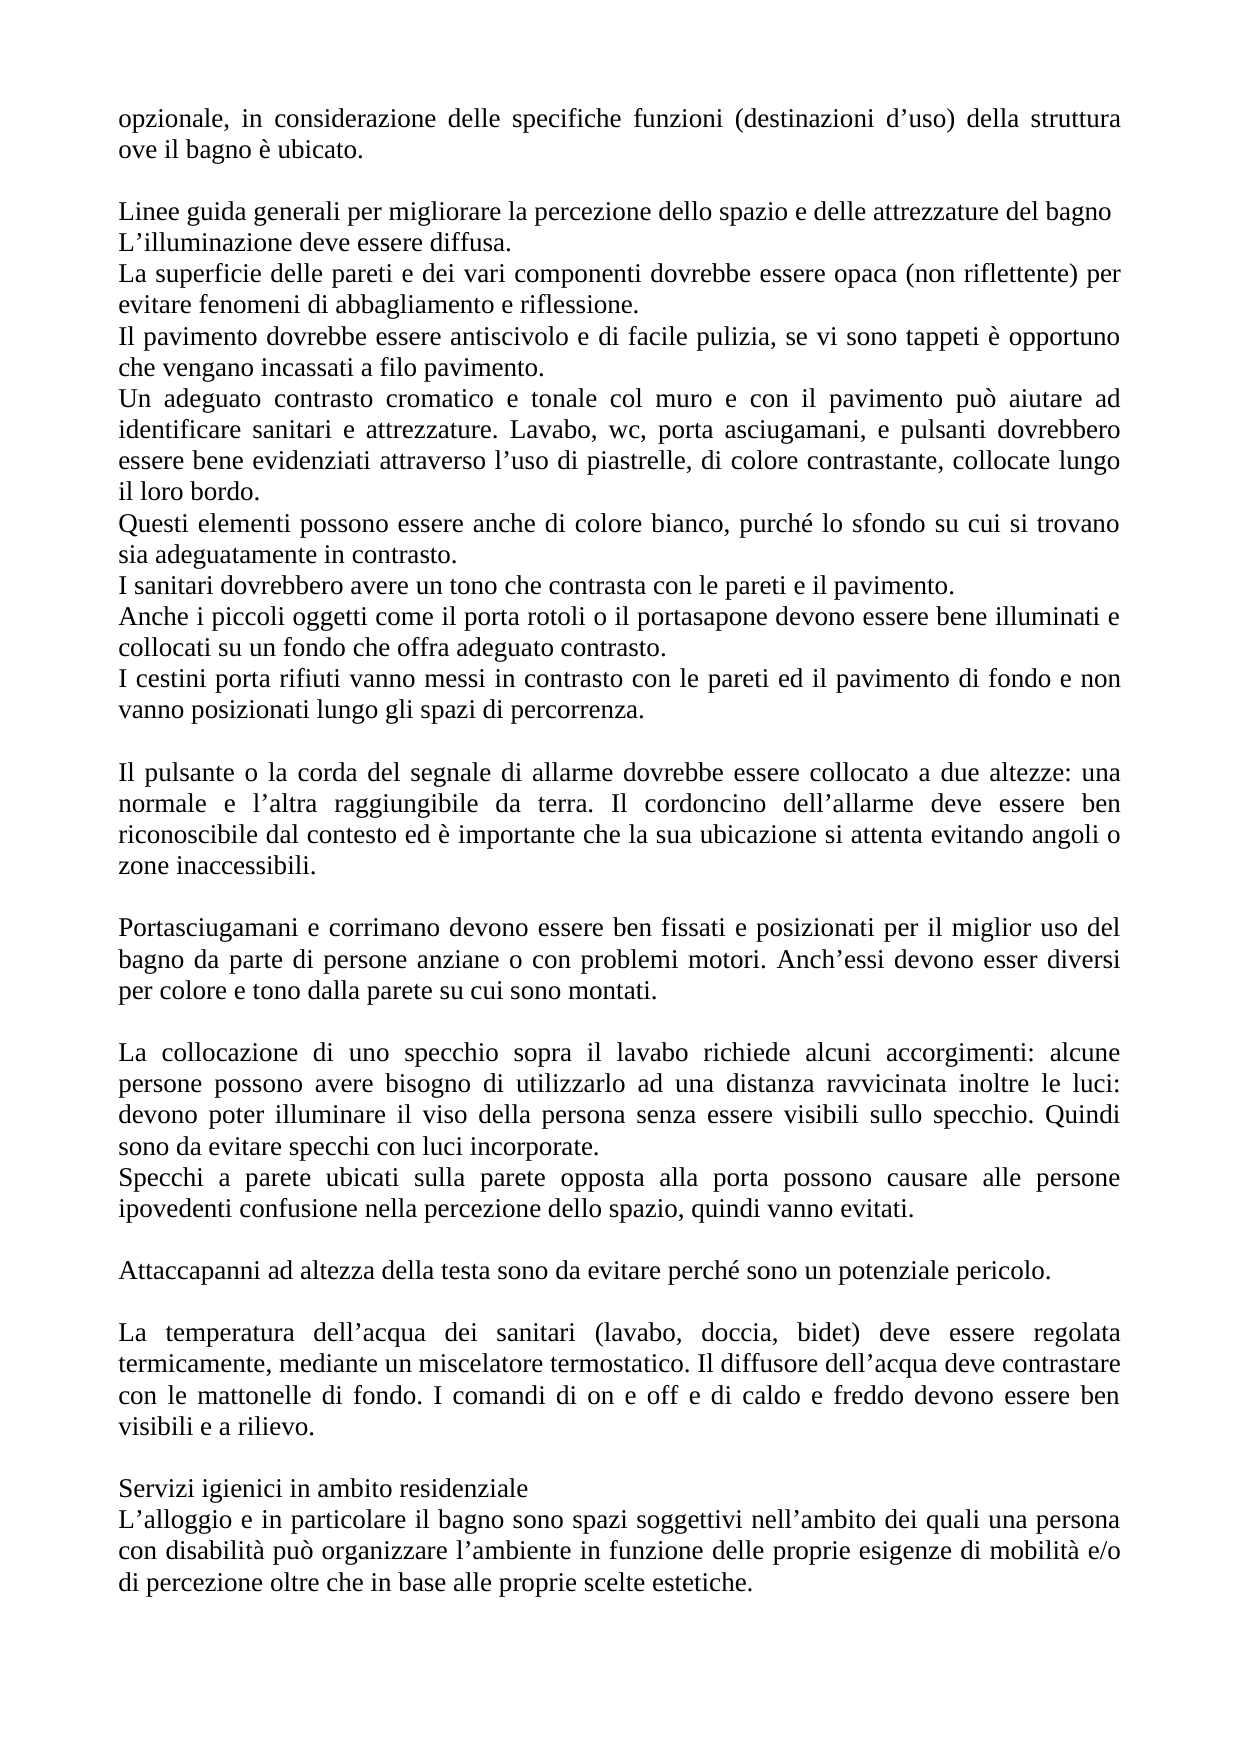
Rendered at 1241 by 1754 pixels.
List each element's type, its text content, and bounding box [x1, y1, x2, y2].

text Anche i piccoli oggetti come il porta rotoli o il portasapone devono essere bene illuminati e collocati su un fondo che offra adeguato contrasto. [118, 600, 1122, 662]
text L’alloggio e in particolare il bagno sono spazi soggettivi nell’ambito dei quali una persona con disabilità può organizzare l’ambiente in funzione delle proprie esigenze di mobilità e/o di percezione oltre che in base alle proprie scelte estetiche. [118, 1503, 1122, 1597]
text Questi elementi possono essere anche di colore bianco, purché lo sfondo su cui si trovano sia adeguatamente in contrasto. [118, 507, 1122, 569]
text L’illuminazione deve essere diffusa. [118, 226, 1122, 257]
text Un adeguato contrasto cromatico e tonale col muro e con il pavimento può aiutare ad identificare sanitari e attrezzature. Lavabo, wc, porta asciugamani, e pulsanti dovrebbero essere bene evidenziati attraverso l’uso di piastrelle, di colore contrastante, collocate lungo il loro bordo. [118, 382, 1122, 507]
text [118, 102, 1122, 164]
text I sanitari dovrebbero avere un tono che contrasta con le pareti e il pavimento. [118, 569, 1122, 600]
text Linee guida generali per migliorare la percezione dello spazio e delle attrezzature del bagno [118, 195, 1122, 226]
text Il pavimento dovrebbe essere antiscivolo e di facile pulizia, se vi sono tappeti è opportuno che vengano incassati a filo pavimento. [118, 320, 1122, 382]
text I cestini porta rifiuti vanno messi in contrasto con le pareti ed il pavimento di fondo e non vanno posizionati lungo gli spazi di percorrenza. [118, 662, 1122, 725]
text La superficie delle pareti e dei vari componenti dovrebbe essere opaca (non riflettente) per evitare fenomeni di abbagliamento e riflessione. [118, 257, 1122, 320]
text Servizi igienici in ambito residenziale [118, 1472, 1122, 1503]
text Specchi a parete ubicati sulla parete opposta alla porta possono causare alle persone ipovedenti confusione nella percezione dello spazio, quindi vanno evitati. [118, 1161, 1122, 1223]
text La temperatura dell’acqua dei sanitari (lavabo, doccia, bidet) deve essere regolata termicamente, mediante un miscelatore termostatico. Il diffusore dell’acqua deve contrastare con le mattonelle di fondo. I comandi di on e off e di caldo e freddo devono essere ben visibili e a rilievo. [118, 1316, 1122, 1441]
text Il pulsante o la corda del segnale di allarme dovrebbe essere collocato a due altezze: una normale e l’altra raggiungibile da terra. Il cordoncino dell’allarme deve essere ben riconoscibile dal contesto ed è importante che la sua ubicazione si attenta evitando angoli o zone inaccessibili. [118, 756, 1122, 880]
text Portasciugamani e corrimano devono essere ben fissati e posizionati per il miglior uso del bagno da parte di persone anziane o con problemi motori. Anch’essi devono esser diversi per colore e tono dalla parete su cui sono montati. [118, 912, 1122, 1005]
text Attaccapanni ad altezza della testa sono da evitare perché sono un potenziale pericolo. [118, 1254, 1122, 1285]
text La collocazione di uno specchio sopra il lavabo richiede alcuni accorgimenti: alcune persone possono avere bisogno di utilizzarlo ad una distanza ravvicinata inoltre le luci: devono poter illuminare il viso della persona senza essere visibili sullo specchio. Quindi sono da evitare specchi con luci incorporate. [118, 1036, 1122, 1161]
